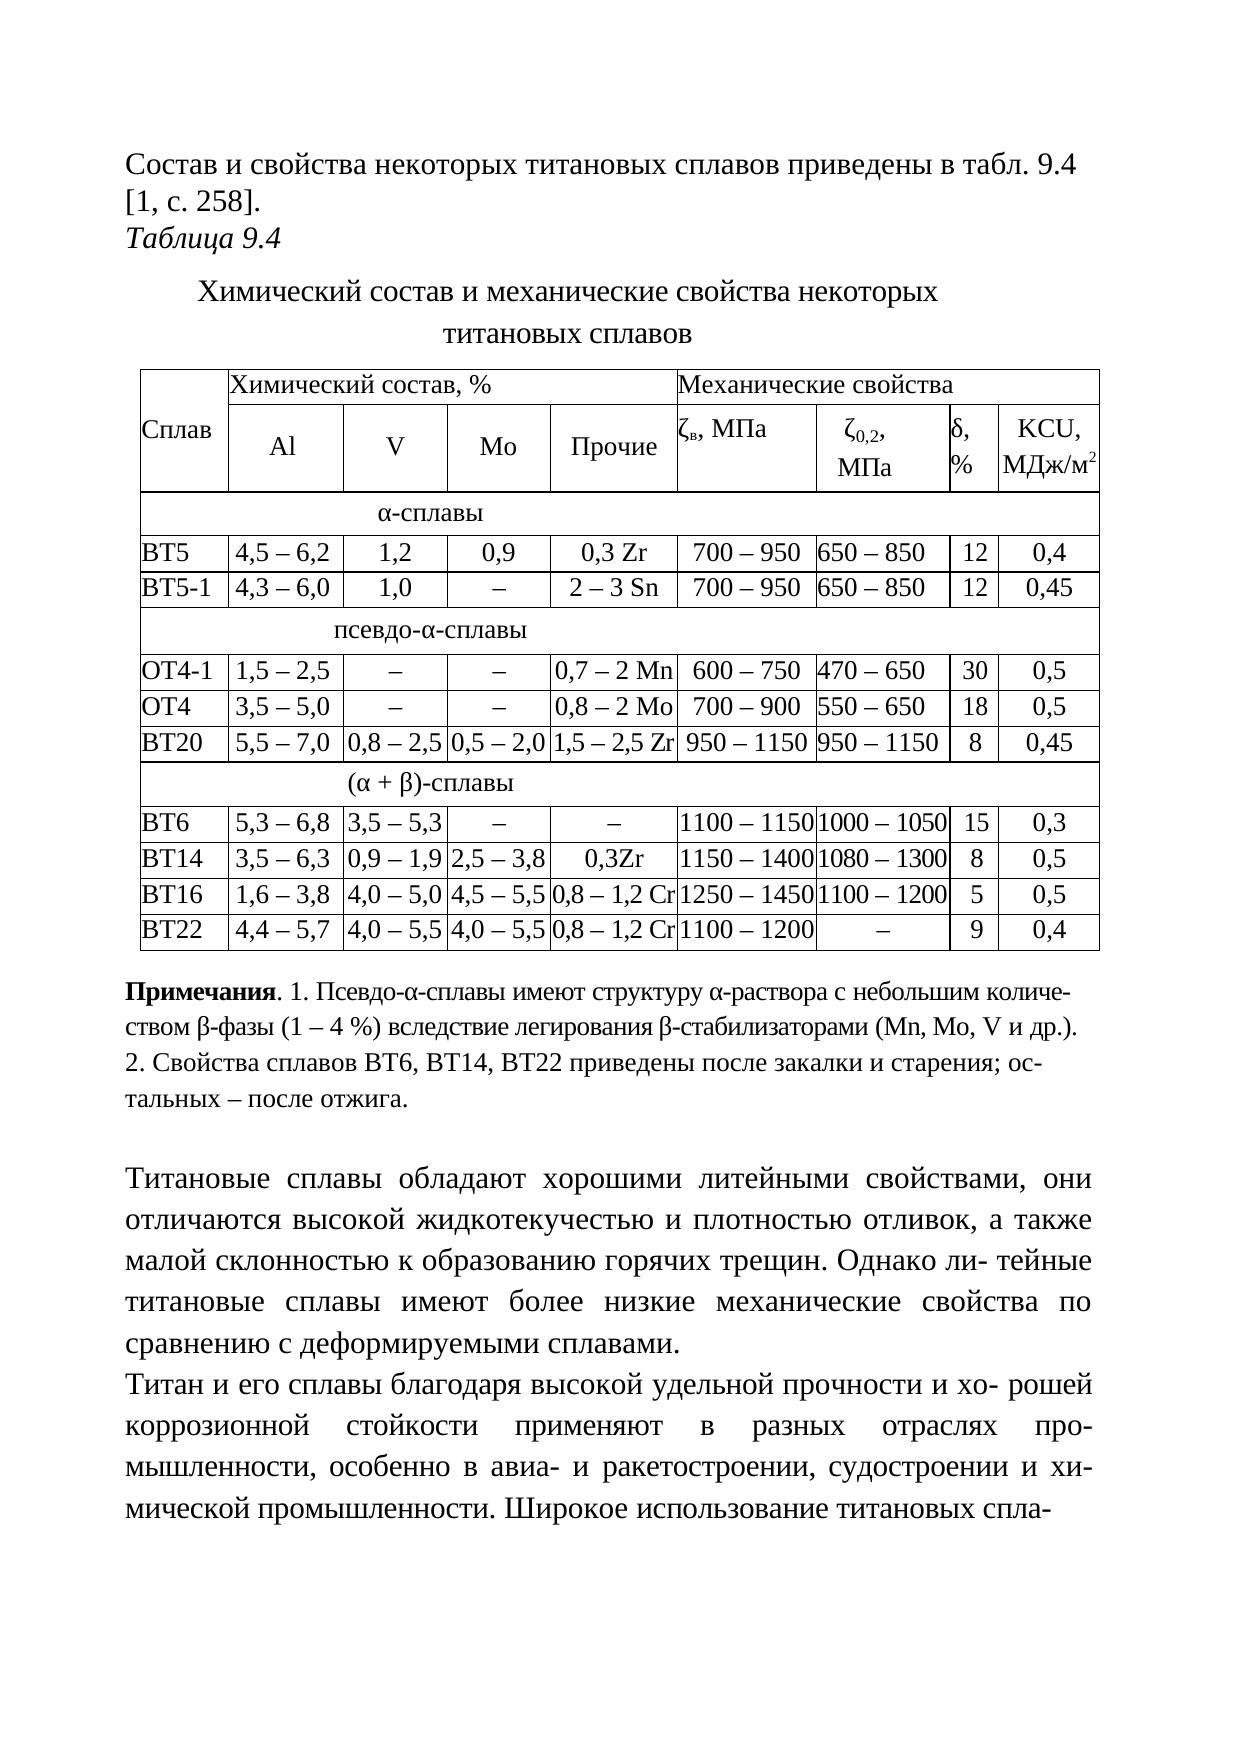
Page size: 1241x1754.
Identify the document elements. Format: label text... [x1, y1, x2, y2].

table_cell 4,0 – 5,5 [448, 915, 550, 949]
table_cell 700 – 900 [678, 691, 816, 726]
table_cell 1,5 – 2,5 [229, 655, 343, 690]
table_header Механические свойства [678, 370, 1099, 404]
table_cell 1000 – 1050 [817, 807, 949, 842]
table_cell 1,0 [344, 573, 447, 607]
text 2. Свойства сплавов ВТ6, ВТ14, ВТ22 приведены после закалки и старения; ос- тальных – после отжига. [125, 1046, 1117, 1113]
table_cell 2,5 – 3,8 [448, 843, 550, 878]
table_cell 0,3 Zr [551, 536, 677, 571]
text Таблица 9.4 [125, 219, 1117, 255]
table_cell – [448, 655, 550, 690]
table_cell KCU, МДж/м2 [999, 405, 1099, 491]
table_cell – [448, 573, 550, 607]
table_cell 8 [951, 727, 998, 761]
table_cell – [551, 807, 677, 842]
table_cell 1,6 – 3,8 [229, 879, 343, 913]
text Титан и его сплавы благодаря высокой удельной прочности и хо- рошей коррозионной стойкости применяют в разных отраслях про- мышленности, особенно в авиа- и ракетостроении, судостроении и хи- мической промышленности. Широкое использование титановых спла- [125, 1365, 1093, 1525]
table_cell 3,5 – 5,3 [344, 807, 447, 842]
table_cell 470 – 650 [817, 655, 949, 690]
table_cell 600 – 750 [678, 655, 816, 690]
table_cell – [817, 915, 949, 949]
table_header Химический состав, % [229, 370, 677, 404]
table_cell ВТ22 [141, 915, 228, 949]
table_cell 650 – 850 [817, 536, 949, 571]
table_cell 30 [951, 655, 998, 690]
table_cell 700 – 950 [678, 536, 816, 571]
table_cell 0,5 [999, 879, 1099, 913]
table_cell 1250 – 1450 [678, 879, 816, 913]
table_cell – [344, 691, 447, 726]
table_cell ВТ5 [141, 536, 228, 571]
text Состав и свойства некоторых титановых сплавов приведены в табл. 9.4 [1, с. 258]. [125, 145, 1093, 218]
text Химический состав и механические свойства некоторых титановых сплавов [125, 273, 1010, 350]
table_cell 9 [951, 915, 998, 949]
table_cell 4,5 – 6,2 [229, 536, 343, 571]
table_cell 950 – 1150 [817, 727, 949, 761]
table_cell 0,45 [999, 573, 1099, 607]
table_cell 3,5 – 5,0 [229, 691, 343, 726]
table_cell 4,4 – 5,7 [229, 915, 343, 949]
table_cell 12 [951, 573, 998, 607]
table_cell Прочие [551, 405, 677, 491]
table_cell ВТ16 [141, 879, 228, 913]
table_cell 2 – 3 Sn [551, 573, 677, 607]
table_cell ВТ20 [141, 727, 228, 761]
table_cell 5 [951, 879, 998, 913]
table_cell 18 [951, 691, 998, 726]
table_cell 1150 – 1400 [678, 843, 816, 878]
table_cell 950 – 1150 [678, 727, 816, 761]
table_cell 0,3 [999, 807, 1099, 842]
table_cell V [344, 405, 447, 491]
table_cell 1100 – 1200 [678, 915, 816, 949]
table_cell 0,8 – 1,2 Cr [551, 879, 677, 913]
table_cell 0,45 [999, 727, 1099, 761]
table_cell 1,5 – 2,5 Zr [551, 727, 677, 761]
table_cell ζв, МПа [678, 405, 816, 491]
table_cell – [448, 691, 550, 726]
table_cell 5,3 – 6,8 [229, 807, 343, 842]
table_cell 0,4 [999, 536, 1099, 571]
table_cell 5,5 – 7,0 [229, 727, 343, 761]
table_cell 0,4 [999, 915, 1099, 949]
table_cell ВТ5-1 [141, 573, 228, 607]
table_cell 0,5 [999, 843, 1099, 878]
table_cell псевдо-α-сплавы [141, 608, 1099, 654]
table_cell ζ0,2, МПа [817, 405, 949, 491]
table_cell 12 [951, 536, 998, 571]
table_cell 8 [951, 843, 998, 878]
table_cell 4,3 – 6,0 [229, 573, 343, 607]
table_cell 0,5 – 2,0 [448, 727, 550, 761]
text Примечания. 1. Псевдо-α-сплавы имеют структуру α-раствора с небольшим количе- ством β-фазы (1 – 4 %) вследствие легирования β-стабилизаторами (Mn, Mo, V и др.). [125, 975, 1117, 1042]
table_cell 3,5 – 6,3 [229, 843, 343, 878]
text Титановые сплавы обладают хорошими литейными свойствами, они отличаются высокой жидкотекучестью и плотностью отливок, а также малой склонностью к образованию горячих трещин. Однако ли- тейные титановые сплавы имеют более низкие механические свойства по сравнению с деформируемыми сплавами. [125, 1159, 1093, 1360]
table_cell 4,0 – 5,0 [344, 879, 447, 913]
table_cell 0,8 – 2 Mo [551, 691, 677, 726]
table_cell 700 – 950 [678, 573, 816, 607]
table_cell ВТ6 [141, 807, 228, 842]
table_cell Al [229, 405, 343, 491]
table_cell ВТ14 [141, 843, 228, 878]
table_cell 0,5 [999, 655, 1099, 690]
table_cell 0,5 [999, 691, 1099, 726]
table_cell ОТ4-1 [141, 655, 228, 690]
table_cell 1,2 [344, 536, 447, 571]
table_cell 15 [951, 807, 998, 842]
table_cell 0,9 [448, 536, 550, 571]
table_cell 4,0 – 5,5 [344, 915, 447, 949]
table_header Сплав [141, 370, 228, 491]
table_cell 1080 – 1300 [817, 843, 949, 878]
table_cell ОТ4 [141, 691, 228, 726]
table_cell 1100 – 1150 [678, 807, 816, 842]
table_cell 0,9 – 1,9 [344, 843, 447, 878]
table_cell – [344, 655, 447, 690]
table_cell (α + β)-сплавы [141, 763, 1099, 806]
table_cell 4,5 – 5,5 [448, 879, 550, 913]
table_cell δ, % [951, 405, 998, 491]
table_cell 650 – 850 [817, 573, 949, 607]
table_cell – [448, 807, 550, 842]
table_cell 550 – 650 [817, 691, 949, 726]
table_cell 0,8 – 1,2 Cr [551, 915, 677, 949]
table_cell α-сплавы [141, 493, 1099, 535]
table_cell 1100 – 1200 [817, 879, 949, 913]
table_cell Mo [448, 405, 550, 491]
table_cell 0,8 – 2,5 [344, 727, 447, 761]
table_cell 0,7 – 2 Mn [551, 655, 677, 690]
table_cell 0,3Zr [551, 843, 677, 878]
